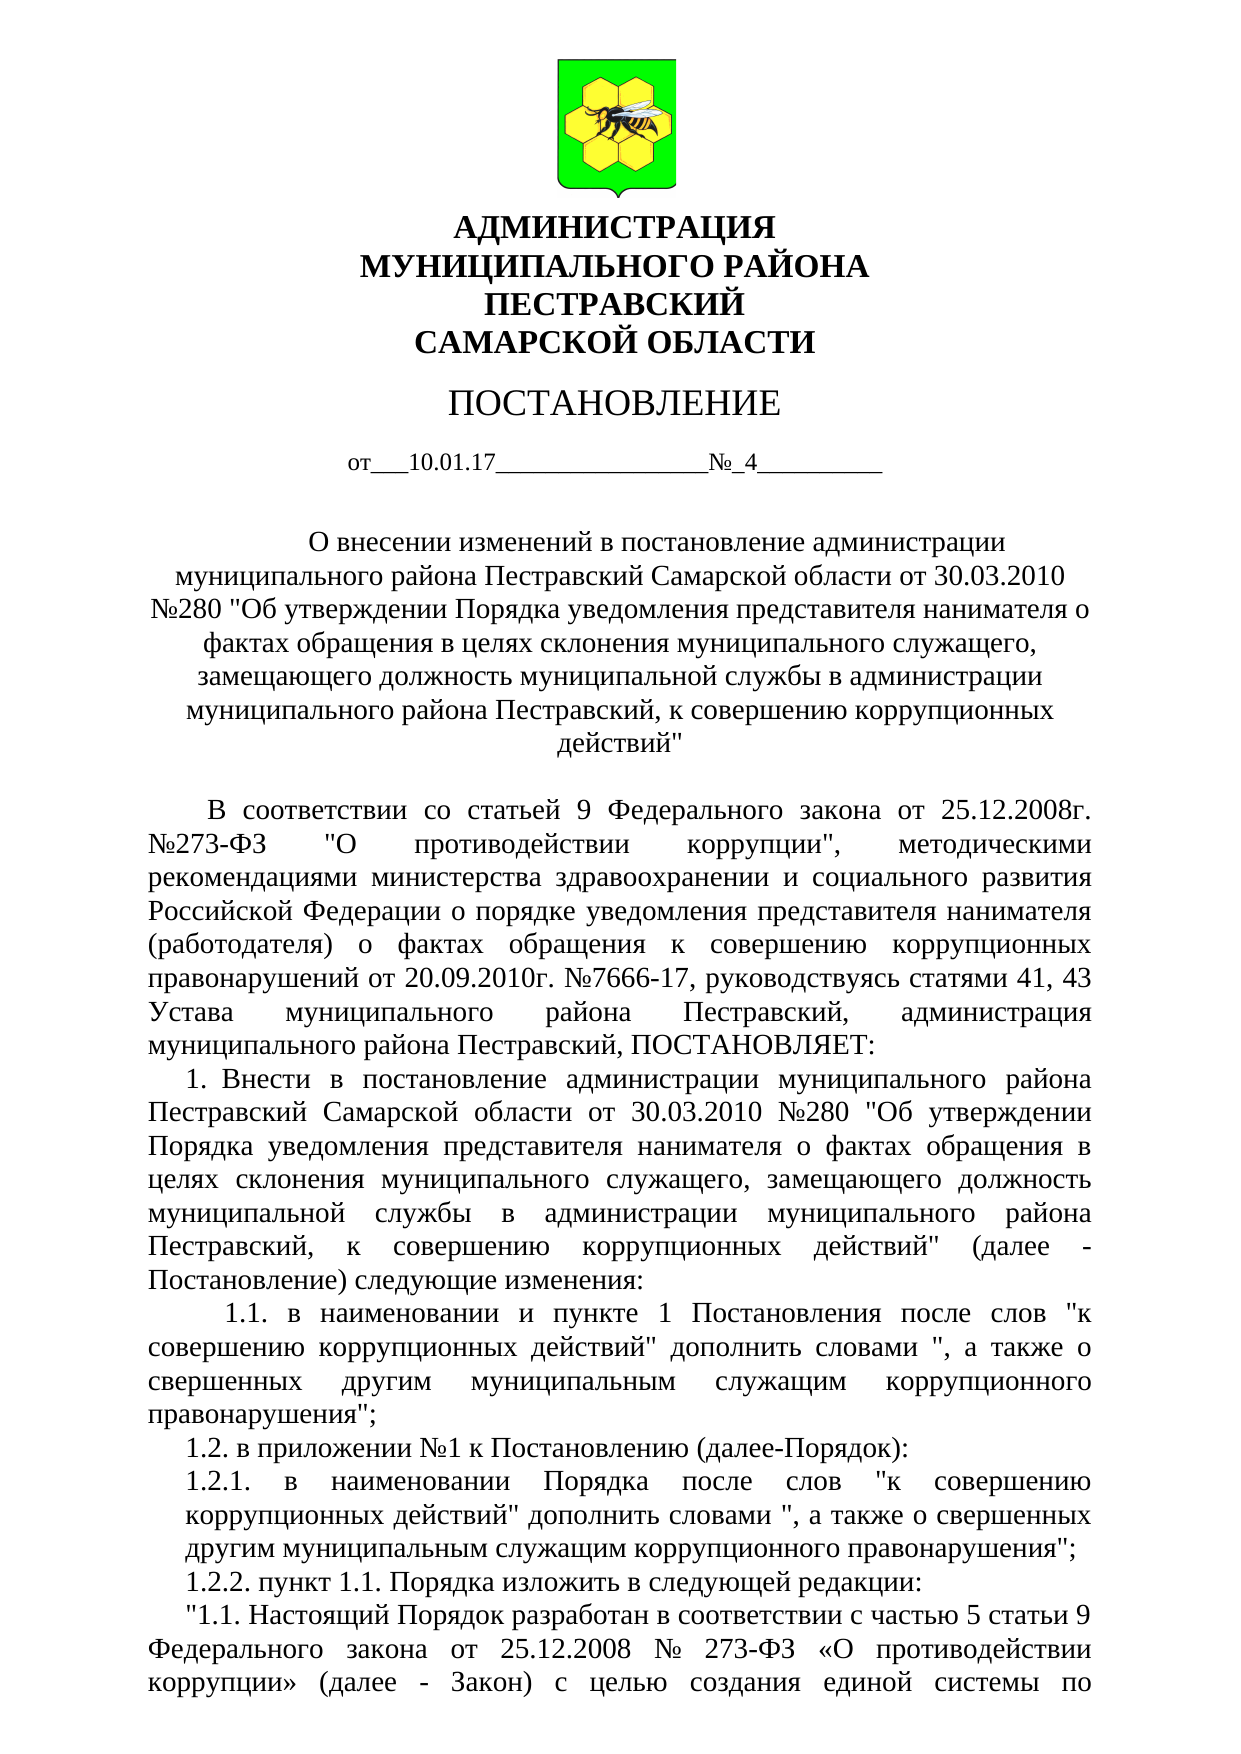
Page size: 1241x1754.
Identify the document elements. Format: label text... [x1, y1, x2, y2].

text О внесении изменений в постановление администрации муниципального района Пестравский Самарской области от 30.03.2010 №280 "Об утверждении Порядка уведомления представителя нанимателя о фактах обращения в целях склонения муниципального служащего, замещающего должность муниципальной службы в администрации муниципального района Пестравский, к совершению коррупционных действий" [148, 524, 1092, 759]
text 1.2. в приложении №1 к Постановлению (далее-Порядок): [185, 1430, 1092, 1463]
text 1.1. в наименовании и пункте 1 Постановления после слов "к совершению коррупционных действий" дополнить словами ", а также о свершенных другим муниципальным служащим коррупционного правонарушения"; [148, 1296, 1092, 1430]
list Внести в постановление администрации муниципального района Пестравский Самарской области от 30.03.2010 №280 "Об утверждении Порядка уведомления представителя нанимателя о фактах обращения в целях склонения муниципального служащего, замещающего должность муниципальной службы в администрации муниципального района Пестравский, к совершению коррупционных действий" (далее - Постановление) следующие изменения: [148, 1061, 1092, 1296]
text В соответствии со статьей 9 Федерального закона от 25.12.2008г. №273-ФЗ "О противодействии коррупции", методическими рекомендациями министерства здравоохранении и социального развития Российской Федерации о порядке уведомления представителя нанимателя (работодателя) о фактах обращения к совершению коррупционных правонарушений от 20.09.2010г. №7666-17, руководствуясь статями 41, 43 Устава муниципального района Пестравский, администрация муниципального района Пестравский, ПОСТАНОВЛЯЕТ: [148, 792, 1092, 1061]
picture [557, 59, 676, 198]
text 1.2.2. пункт 1.1. Порядка изложить в следующей редакции: [185, 1564, 1092, 1597]
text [148, 1597, 1092, 1698]
table_header АДМИНИСТРАЦИЯ МУНИЦИПАЛЬНОГО РАЙОНА ПЕСТРАВСКИЙ САМАРСКОЙ ОБЛАСТИ ПОСТАНОВЛЕНИЕ от___10.01.17_________________№_4__________ [136, 59, 1093, 524]
text 1.2.1. в наименовании Порядка после слов "к совершению коррупционных действий" дополнить словами ", а также о свершенных другим муниципальным служащим коррупционного правонарушения"; [185, 1463, 1092, 1564]
